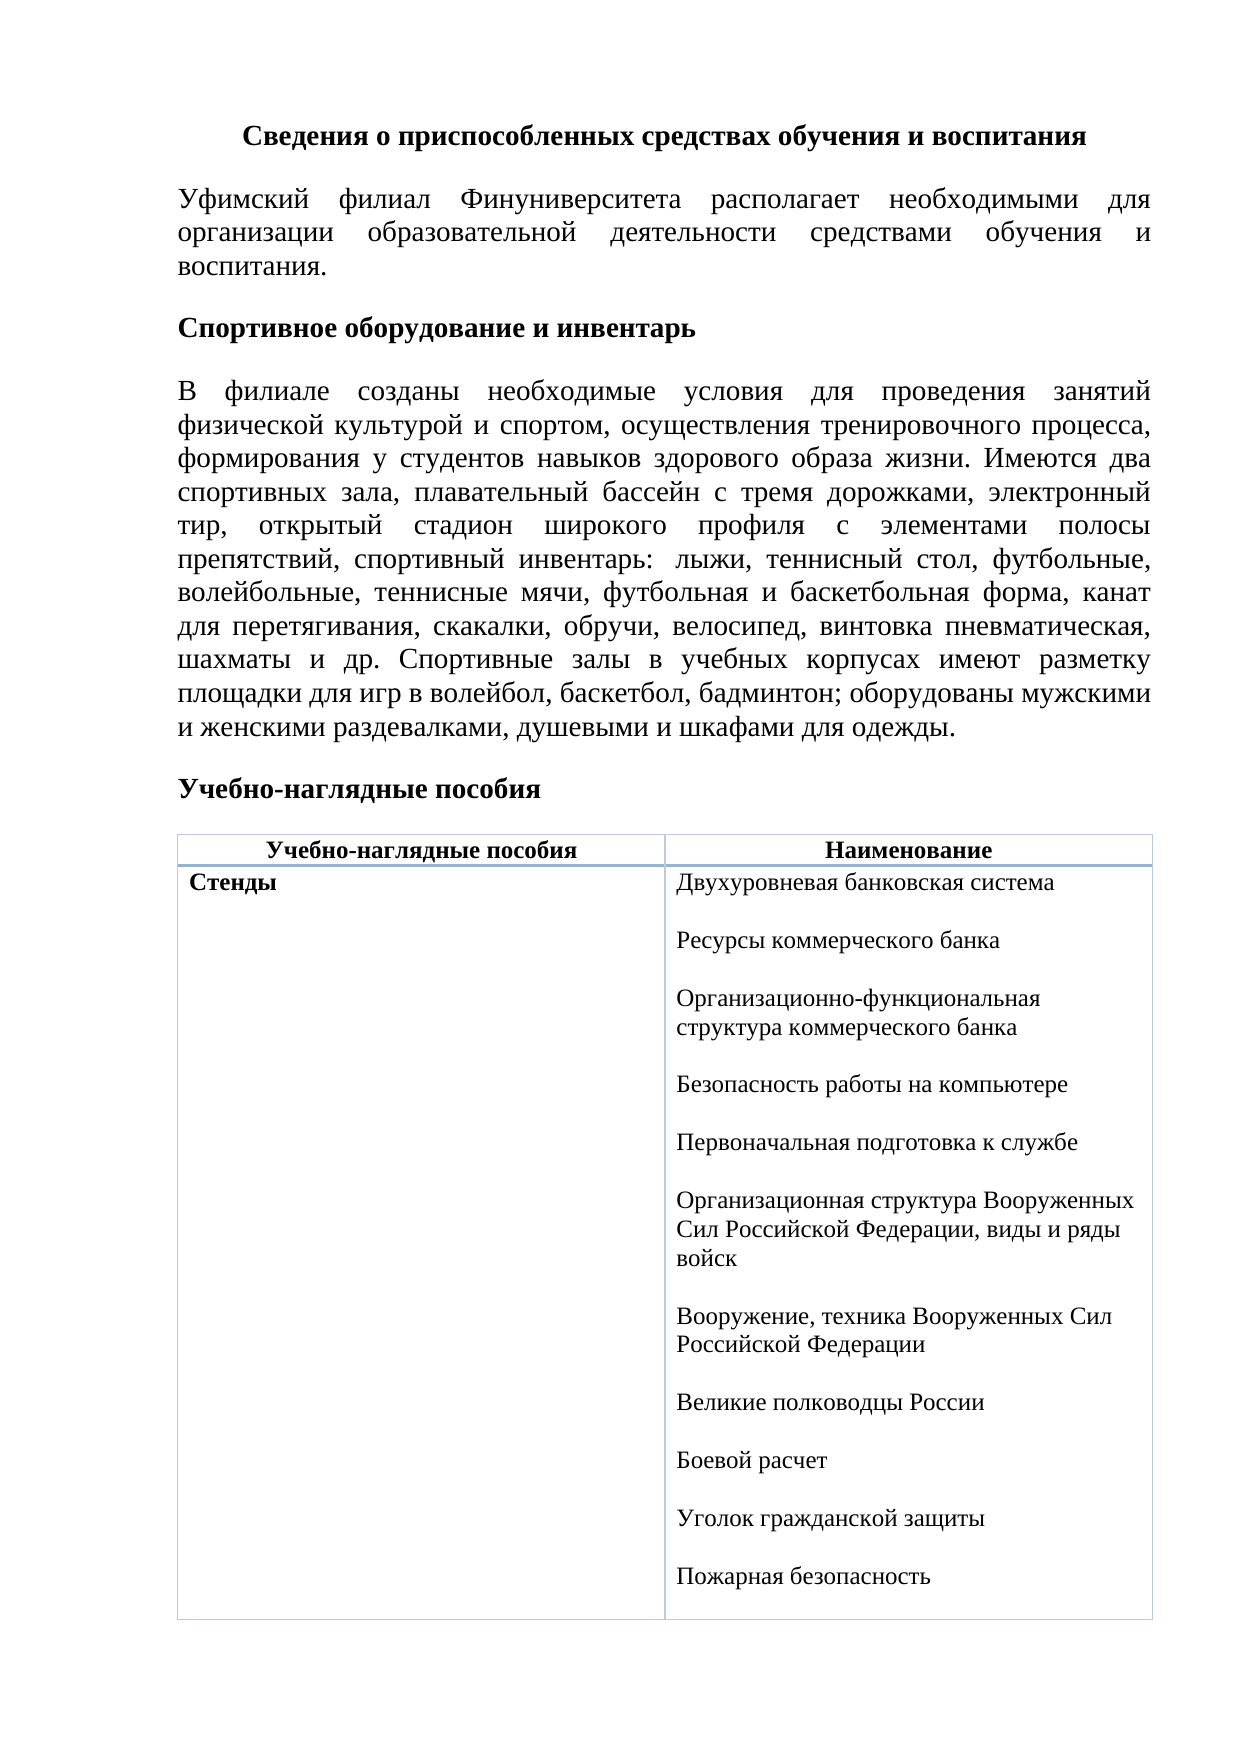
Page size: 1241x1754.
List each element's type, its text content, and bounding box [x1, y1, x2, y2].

text Сведения о приспособленных средствах обучения и воспитания [177, 118, 1152, 152]
table_header Наименование [666, 835, 1152, 864]
text Уфимский филиал Финуниверситета располагает необходимыми для организации образовательной деятельности средствами обучения и воспитания. [177, 181, 1152, 281]
text В филиале созданы необходимые условия для проведения занятий физической культурой и спортом, осуществления тренировочного процесса, формирования у студентов навыков здорового образа жизни. Имеются два спортивных зала, плавательный бассейн с тремя дорожками, электронный тир, открытый стадион широкого профиля с элементами полосы препятствий, спортивный инвентарь: лыжи, теннисный стол, футбольные, волейбольные, теннисные мячи, футбольная и баскетбольная форма, канат для перетягивания, скакалки, обручи, велосипед, винтовка пневматическая, шахматы и др. Спортивные залы в учебных корпусах имеют разметку площадки для игр в волейбол, баскетбол, бадминтон; оборудованы мужскими и женскими раздевалками, душевыми и шкафами для одежды. [177, 373, 1152, 742]
text Спортивное оборудование и инвентарь [177, 311, 1152, 344]
table_header Учебно-наглядные пособия [178, 835, 664, 864]
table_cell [666, 867, 1152, 1619]
text Учебно-наглядные пособия [177, 771, 1152, 805]
table_cell Стенды [178, 867, 664, 1619]
